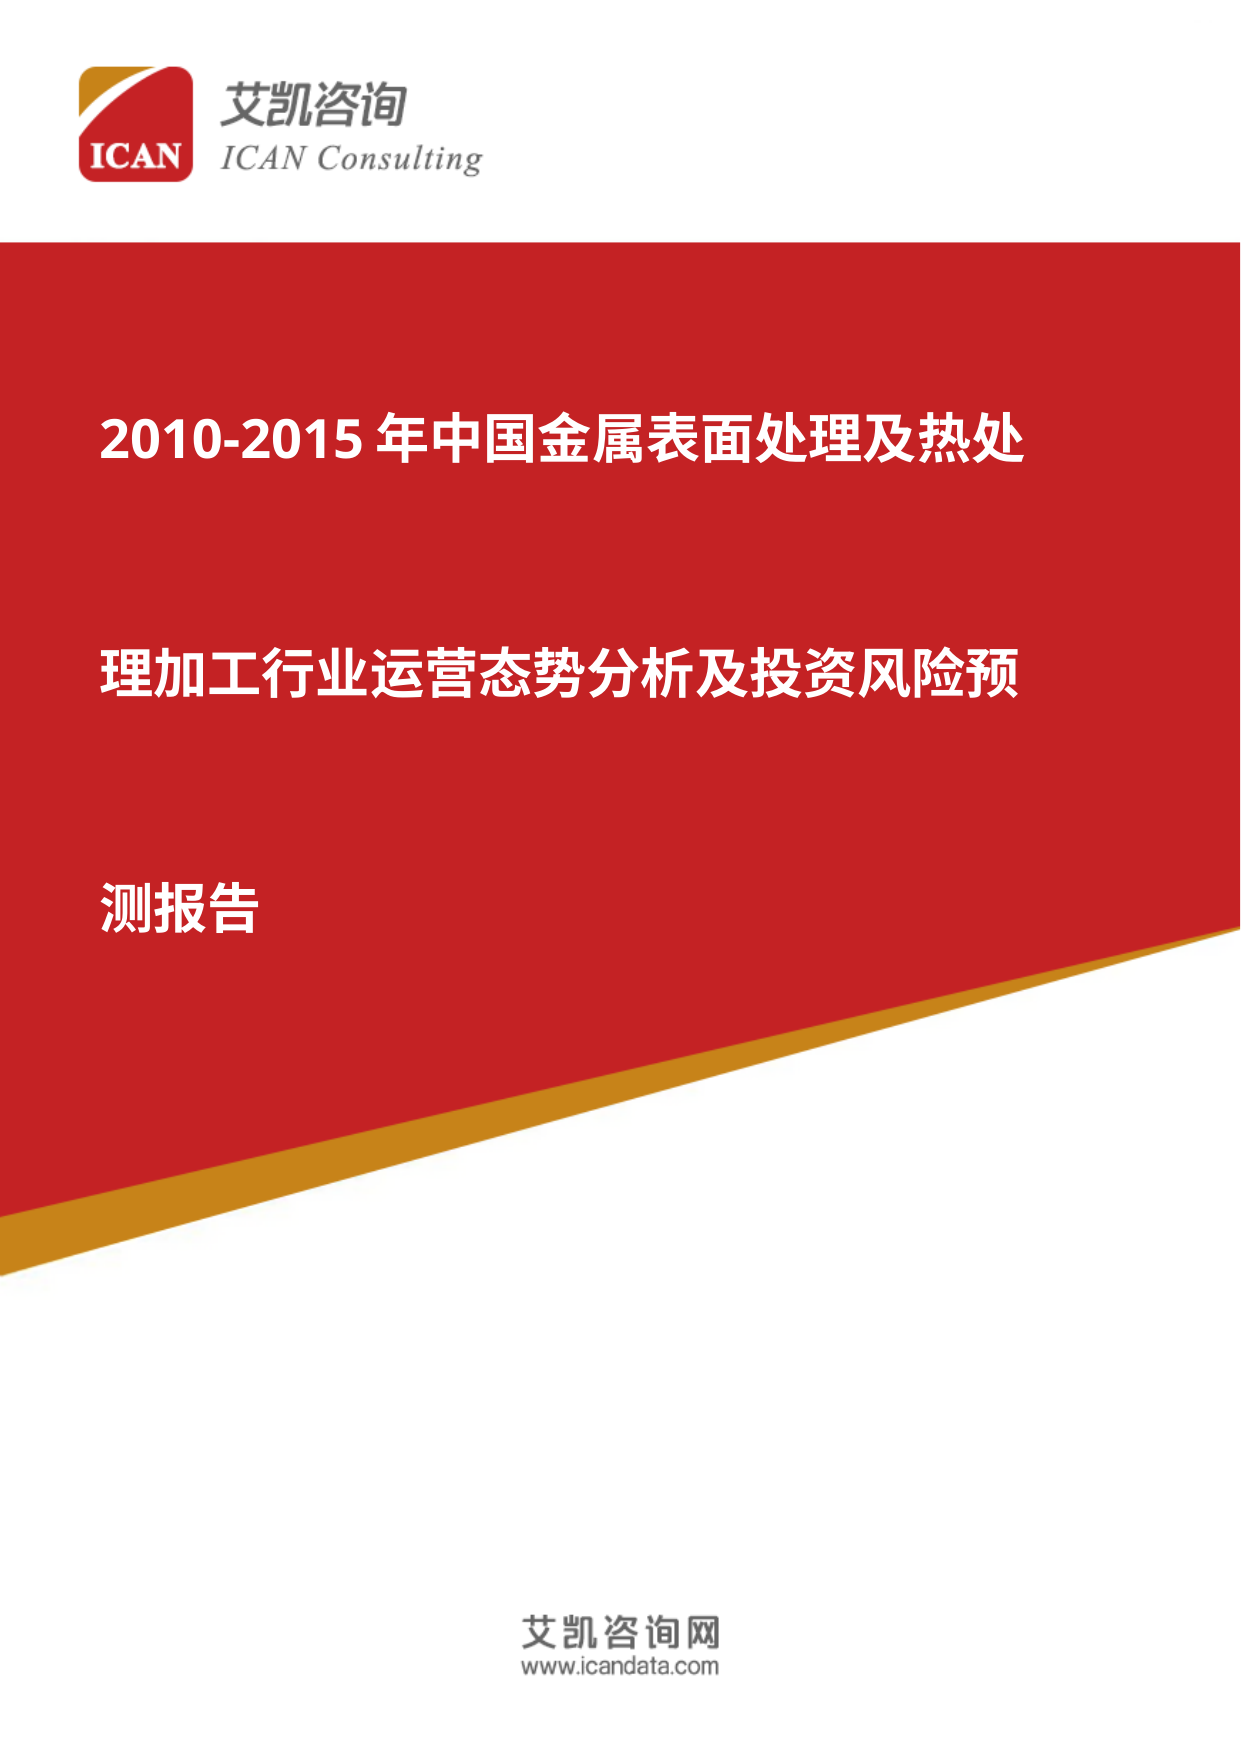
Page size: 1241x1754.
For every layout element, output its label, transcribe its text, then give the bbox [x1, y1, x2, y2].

subtitle 2010-2015年中国金属表面处理及热处理加工行业运营态势分析及投资风险预测报告 [99, 386, 1053, 953]
picture [0, 5, 1241, 1754]
